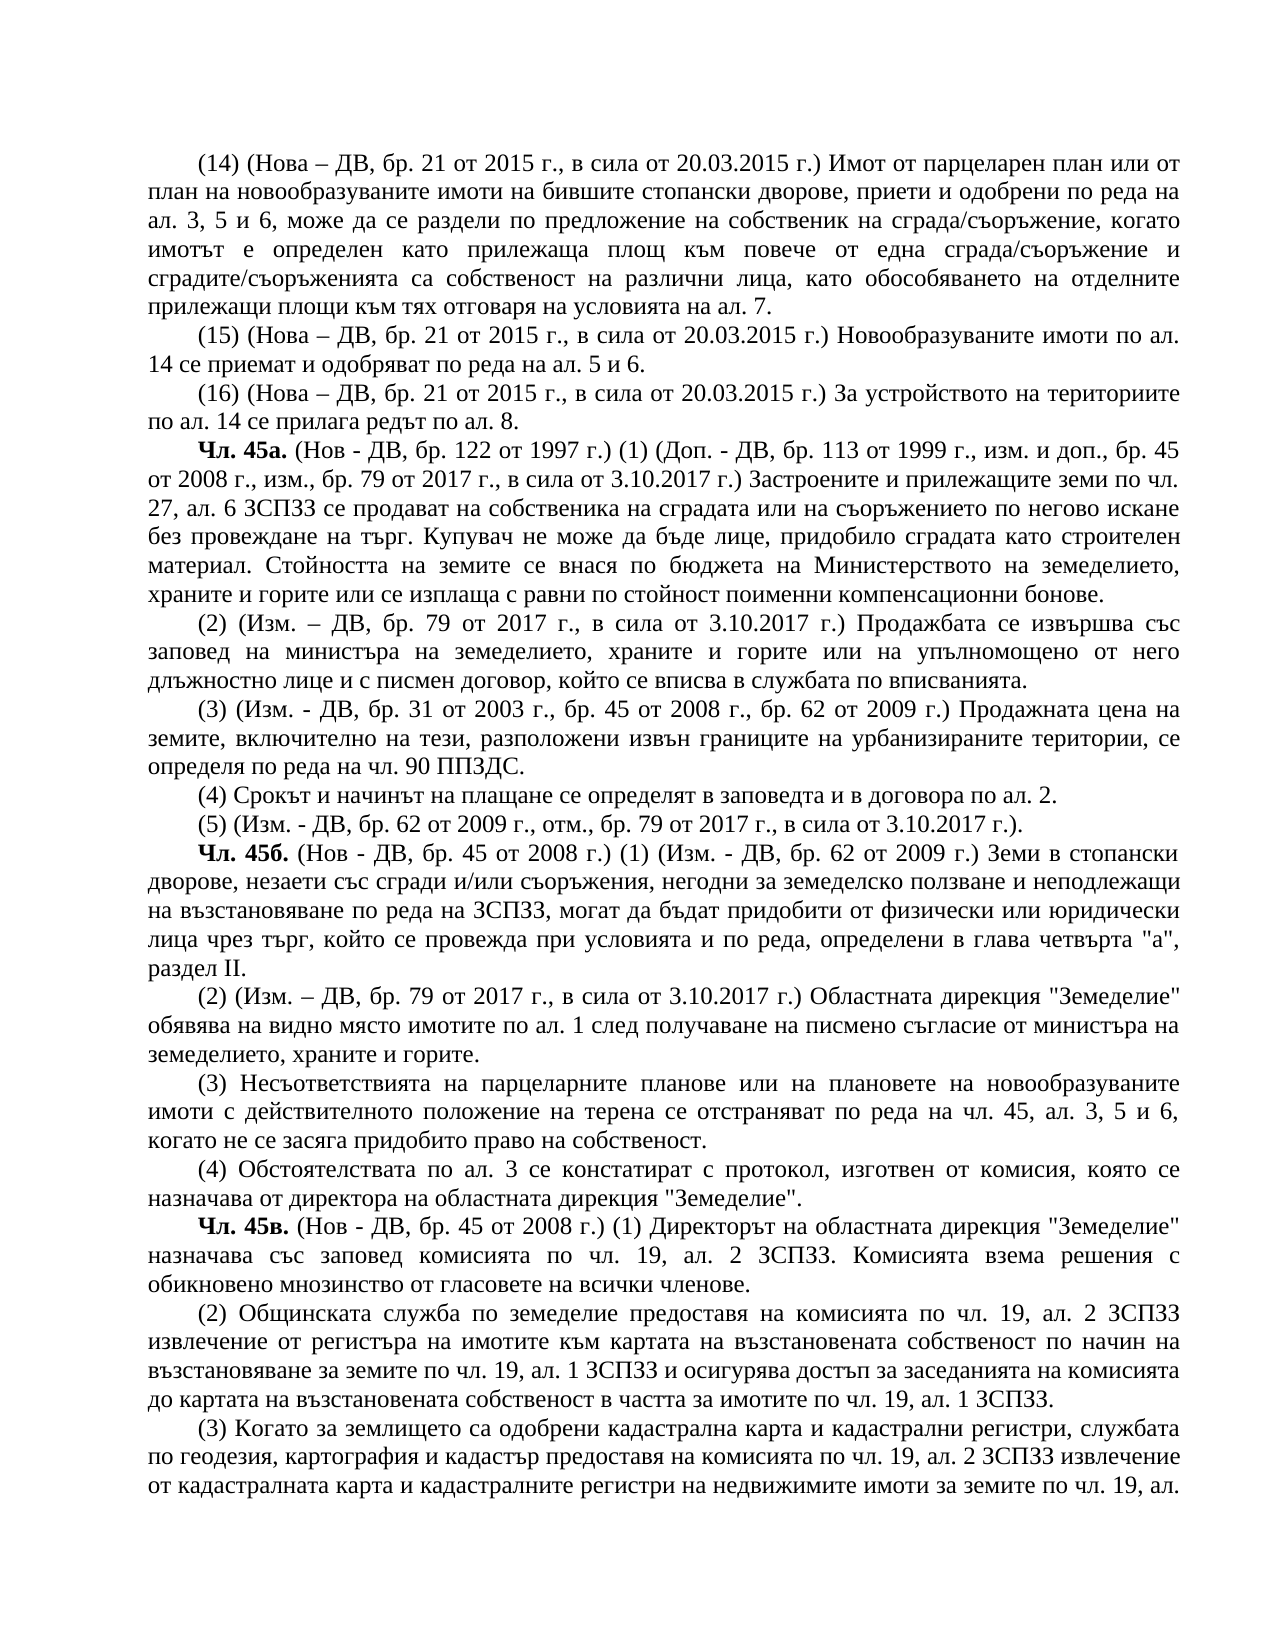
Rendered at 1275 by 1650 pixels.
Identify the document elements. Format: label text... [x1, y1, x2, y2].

text (16) (Нова – ДВ, бр. 21 от 2015 г., в сила от 20.03.2015 г.) За устройството на териториите по ал. 14 се прилага редът по ал. 8. [148, 378, 1181, 435]
text (3) Несъответствията на парцеларните планове или на плановете на новообразуваните имоти с действителното положение на терена се отстраняват по реда на чл. 45, ал. 3, 5 и 6, когато не се засяга придобито право на собственост. [148, 1068, 1181, 1154]
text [148, 1413, 1181, 1499]
text (4) Обстоятелствата по ал. 3 се констатират с протокол, изготвен от комисия, която се назначава от директора на областната дирекция "Земеделие". [148, 1154, 1181, 1211]
text (15) (Нова – ДВ, бр. 21 от 2015 г., в сила от 20.03.2015 г.) Новообразуваните имоти по ал. 14 се приемат и одобряват по реда на ал. 5 и 6. [148, 320, 1181, 378]
text (2) Общинската служба по земеделие предоставя на комисията по чл. 19, ал. 2 ЗСПЗЗ извлечение от регистъра на имотите към картата на възстановената собственост по начин на възстановяване за земите по чл. 19, ал. 1 ЗСПЗЗ и осигурява достъп за заседанията на комисията до картата на възстановената собственост в частта за имотите по чл. 19, ал. 1 ЗСПЗЗ. [148, 1298, 1181, 1413]
text (2) (Изм. – ДВ, бр. 79 от 2017 г., в сила от 3.10.2017 г.) Продажбата се извършва със заповед на министъра на земеделието, храните и горите или на упълномощено от него длъжностно лице и с писмен договор, който се вписва в службата по вписванията. [148, 608, 1181, 694]
text Чл. 45б. (Нов - ДВ, бр. 45 от 2008 г.) (1) (Изм. - ДВ, бр. 62 от 2009 г.) Земи в стопански дворове, незаети със сгради и/или съоръжения, негодни за земеделско ползване и неподлежащи на възстановяване по реда на ЗСПЗЗ, могат да бъдат придобити от физически или юридически лица чрез търг, който се провежда при условията и по реда, определени в глава четвърта "а", раздел II. [148, 838, 1181, 981]
text (5) (Изм. - ДВ, бр. 62 от 2009 г., отм., бр. 79 от 2017 г., в сила от 3.10.2017 г.). [148, 809, 1181, 838]
text Чл. 45в. (Нов - ДВ, бр. 45 от 2008 г.) (1) Директорът на областната дирекция "Земеделие" назначава със заповед комисията по чл. 19, ал. 2 ЗСПЗЗ. Комисията взема решения с обикновено мнозинство от гласовете на всички членове. [148, 1211, 1181, 1298]
text (14) (Нова – ДВ, бр. 21 от 2015 г., в сила от 20.03.2015 г.) Имот от парцеларен план или от план на новообразуваните имоти на бившите стопански дворове, приети и одобрени по реда на ал. 3, 5 и 6, може да се раздели по предложение на собственик на сграда/съоръжение, когато имотът е определен като прилежаща площ към повече от една сграда/съоръжение и сградите/съоръженията са собственост на различни лица, като обособяването на отделните прилежащи площи към тях отговаря на условията на ал. 7. [148, 148, 1181, 320]
text (3) (Изм. - ДВ, бр. 31 от 2003 г., бр. 45 от 2008 г., бр. 62 от 2009 г.) Продажната цена на земите, включително на тези, разположени извън границите на урбанизираните територии, се определя по реда на чл. 90 ППЗДС. [148, 694, 1181, 780]
text (2) (Изм. – ДВ, бр. 79 от 2017 г., в сила от 3.10.2017 г.) Областната дирекция "Земеделие" обявява на видно място имотите по ал. 1 след получаване на писмено съгласие от министъра на земеделието, храните и горите. [148, 981, 1181, 1068]
text Чл. 45а. (Нов - ДВ, бр. 122 от 1997 г.) (1) (Доп. - ДВ, бр. 113 от 1999 г., изм. и доп., бр. 45 от 2008 г., изм., бр. 79 от 2017 г., в сила от 3.10.2017 г.) Застроените и прилежащите земи по чл. 27, ал. 6 ЗСПЗЗ се продават на собственика на сградата или на съоръжението по негово искане без провеждане на търг. Купувач не може да бъде лице, придобило сградата като строителен материал. Стойността на земите се внася по бюджета на Министерството на земеделието, храните и горите или се изплаща с равни по стойност поименни компенсационни бонове. [148, 435, 1181, 608]
text (4) Срокът и начинът на плащане се определят в заповедта и в договора по ал. 2. [148, 780, 1181, 809]
